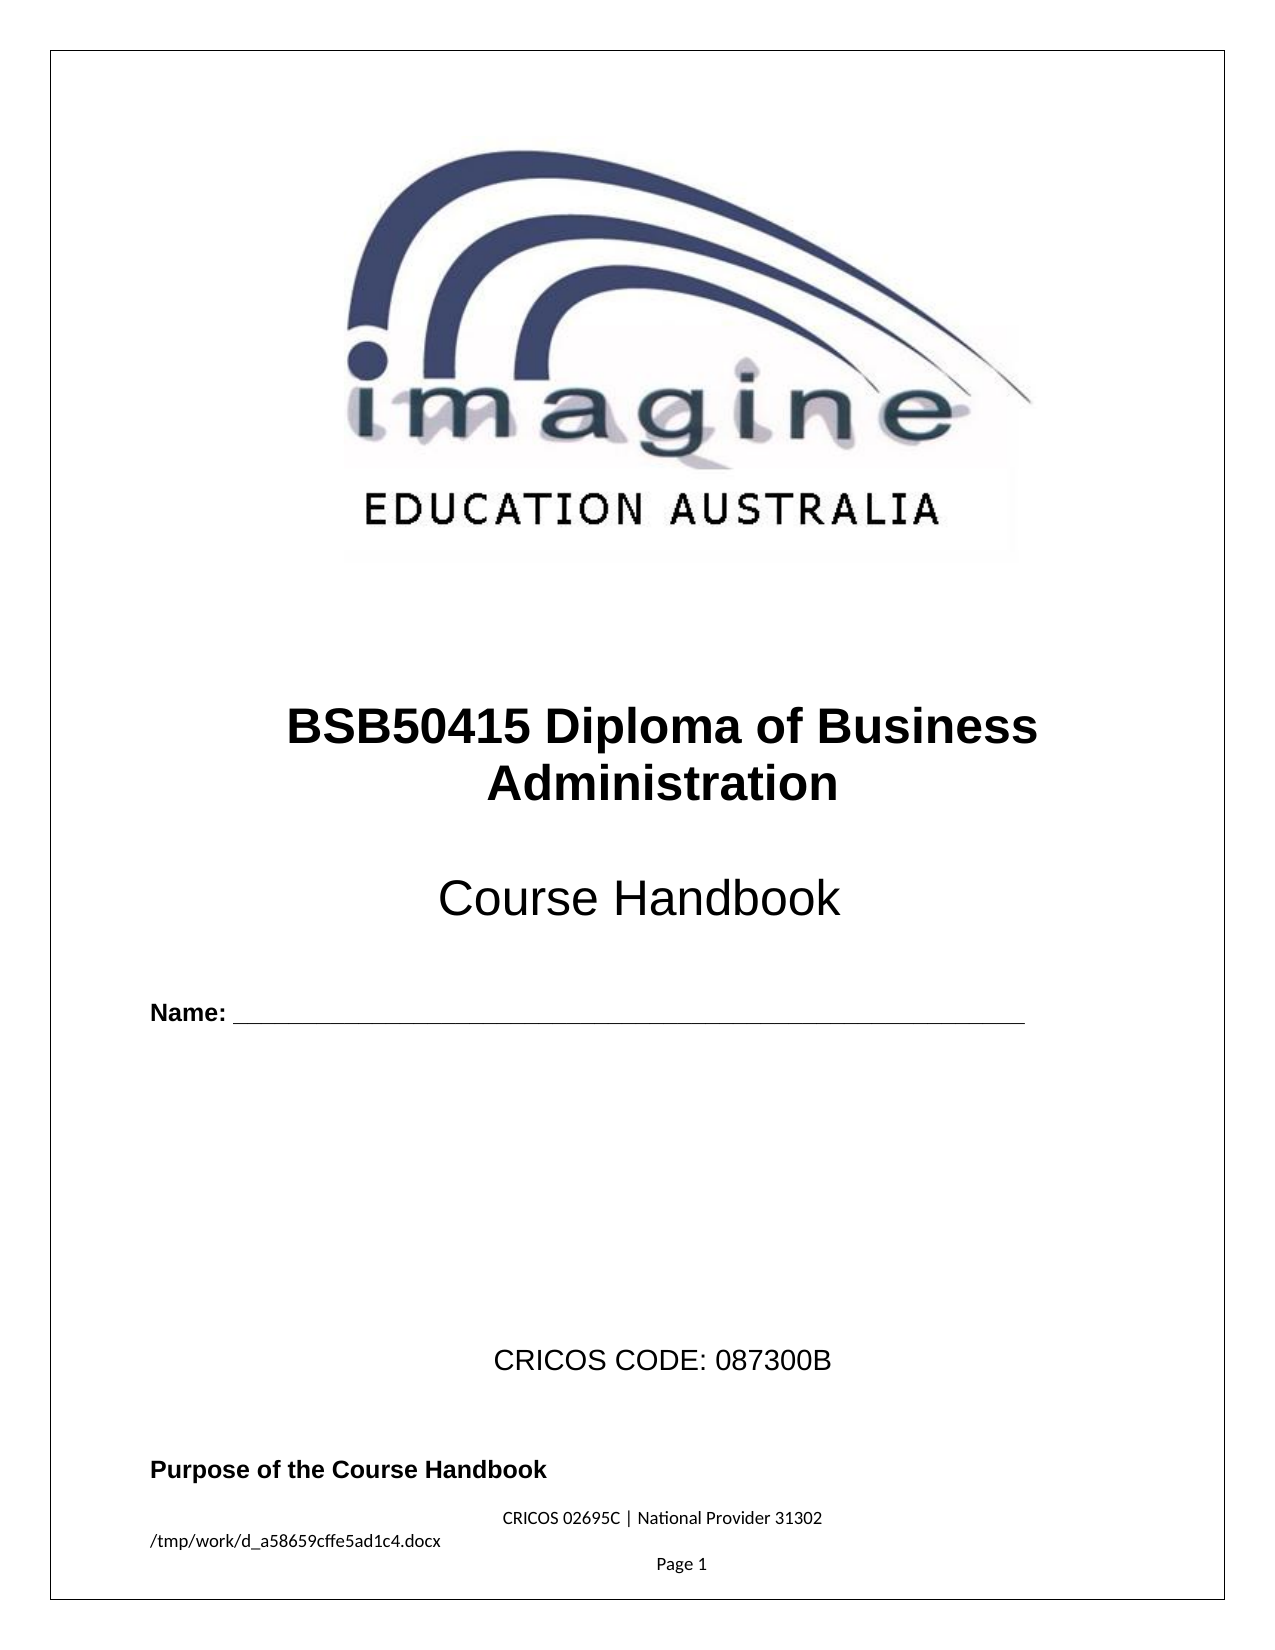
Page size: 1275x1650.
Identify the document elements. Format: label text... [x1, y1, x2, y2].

text CRICOS CODE: 087300B [150, 1343, 1175, 1377]
picture [343, 136, 1038, 563]
text Name: _________________________________________________________ [150, 998, 1175, 1027]
text BSB50415 Diploma of Business Administration [150, 696, 1175, 811]
subtitle Purpose of the Course Handbook [150, 1455, 1175, 1484]
text Course Handbook [150, 869, 1175, 926]
